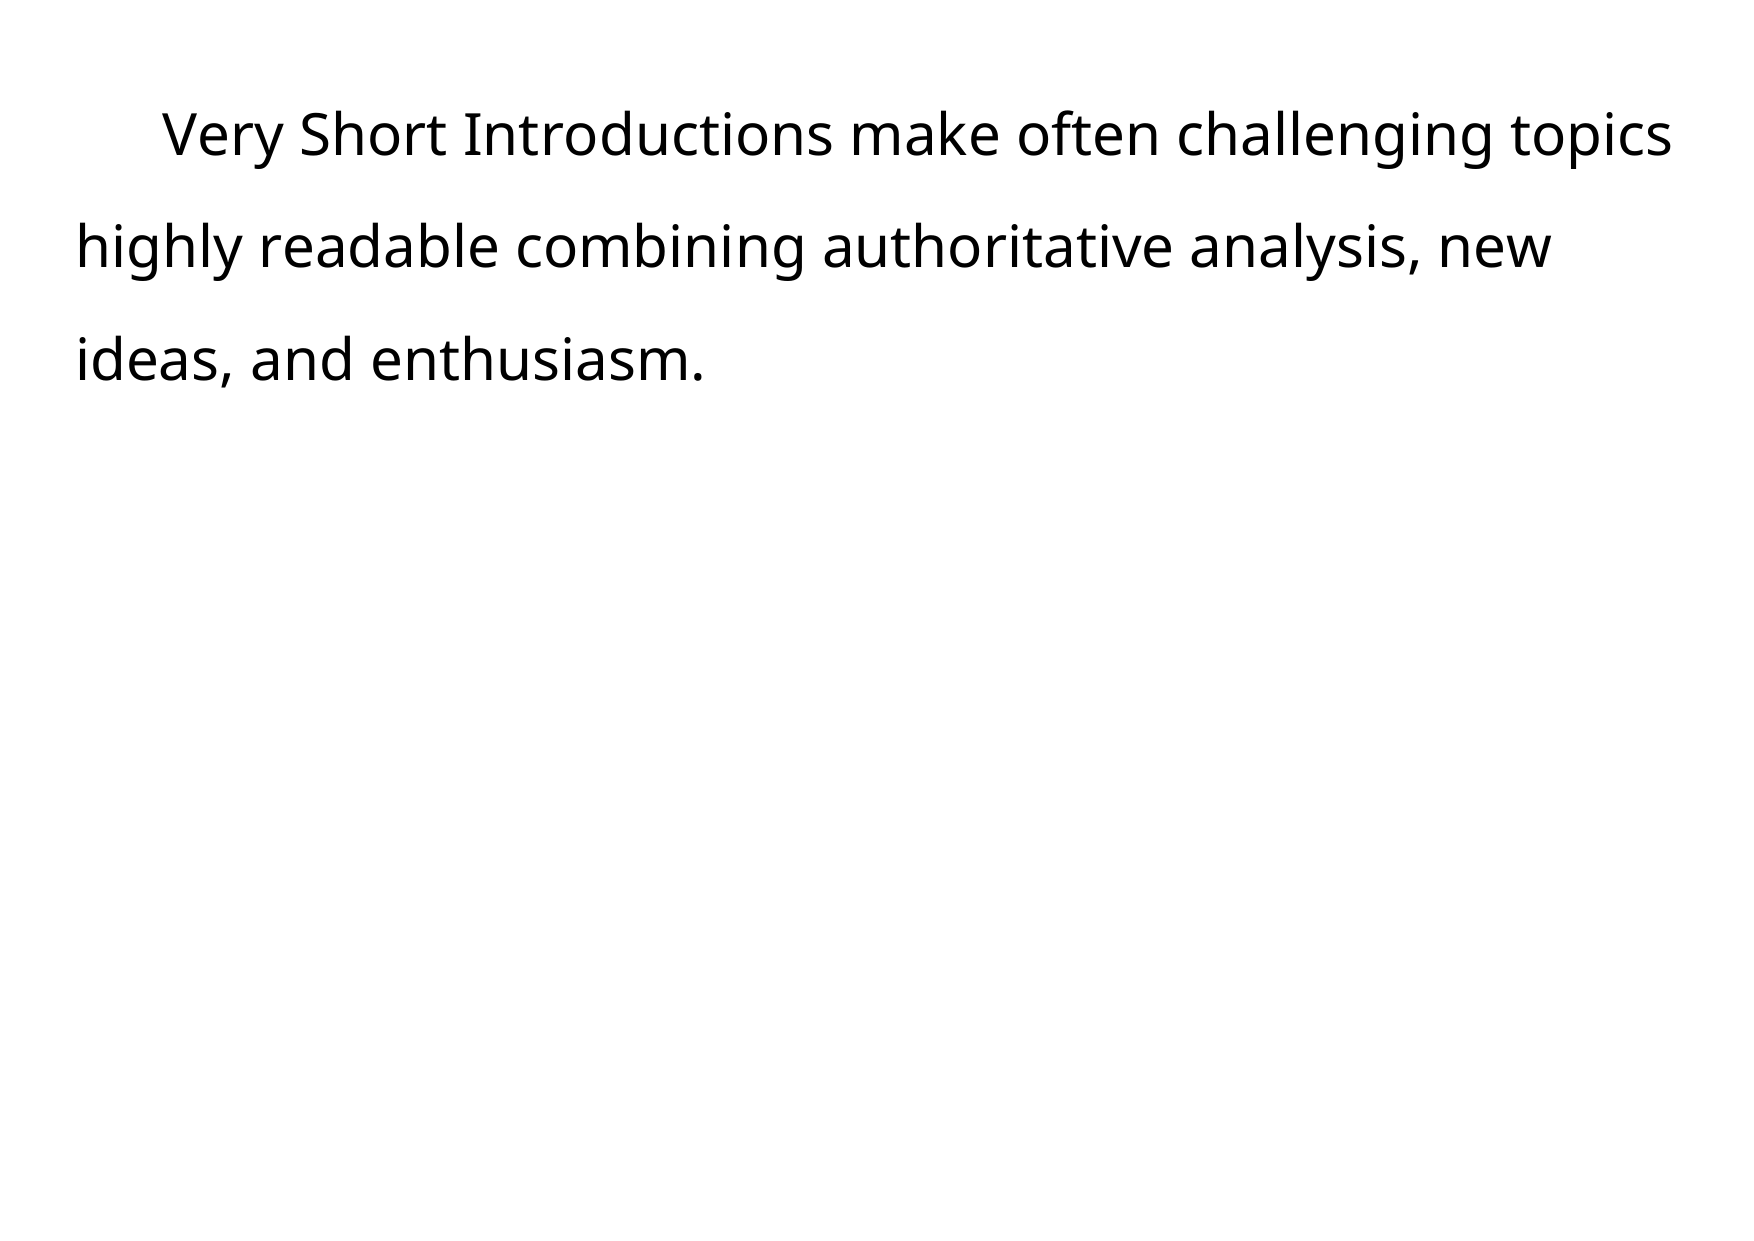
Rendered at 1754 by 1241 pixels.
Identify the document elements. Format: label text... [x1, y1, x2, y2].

text Very Short Introductions make often challenging topics highly readable combining authoritative analysis, new ideas, and enthusiasm. [75, 76, 1679, 414]
